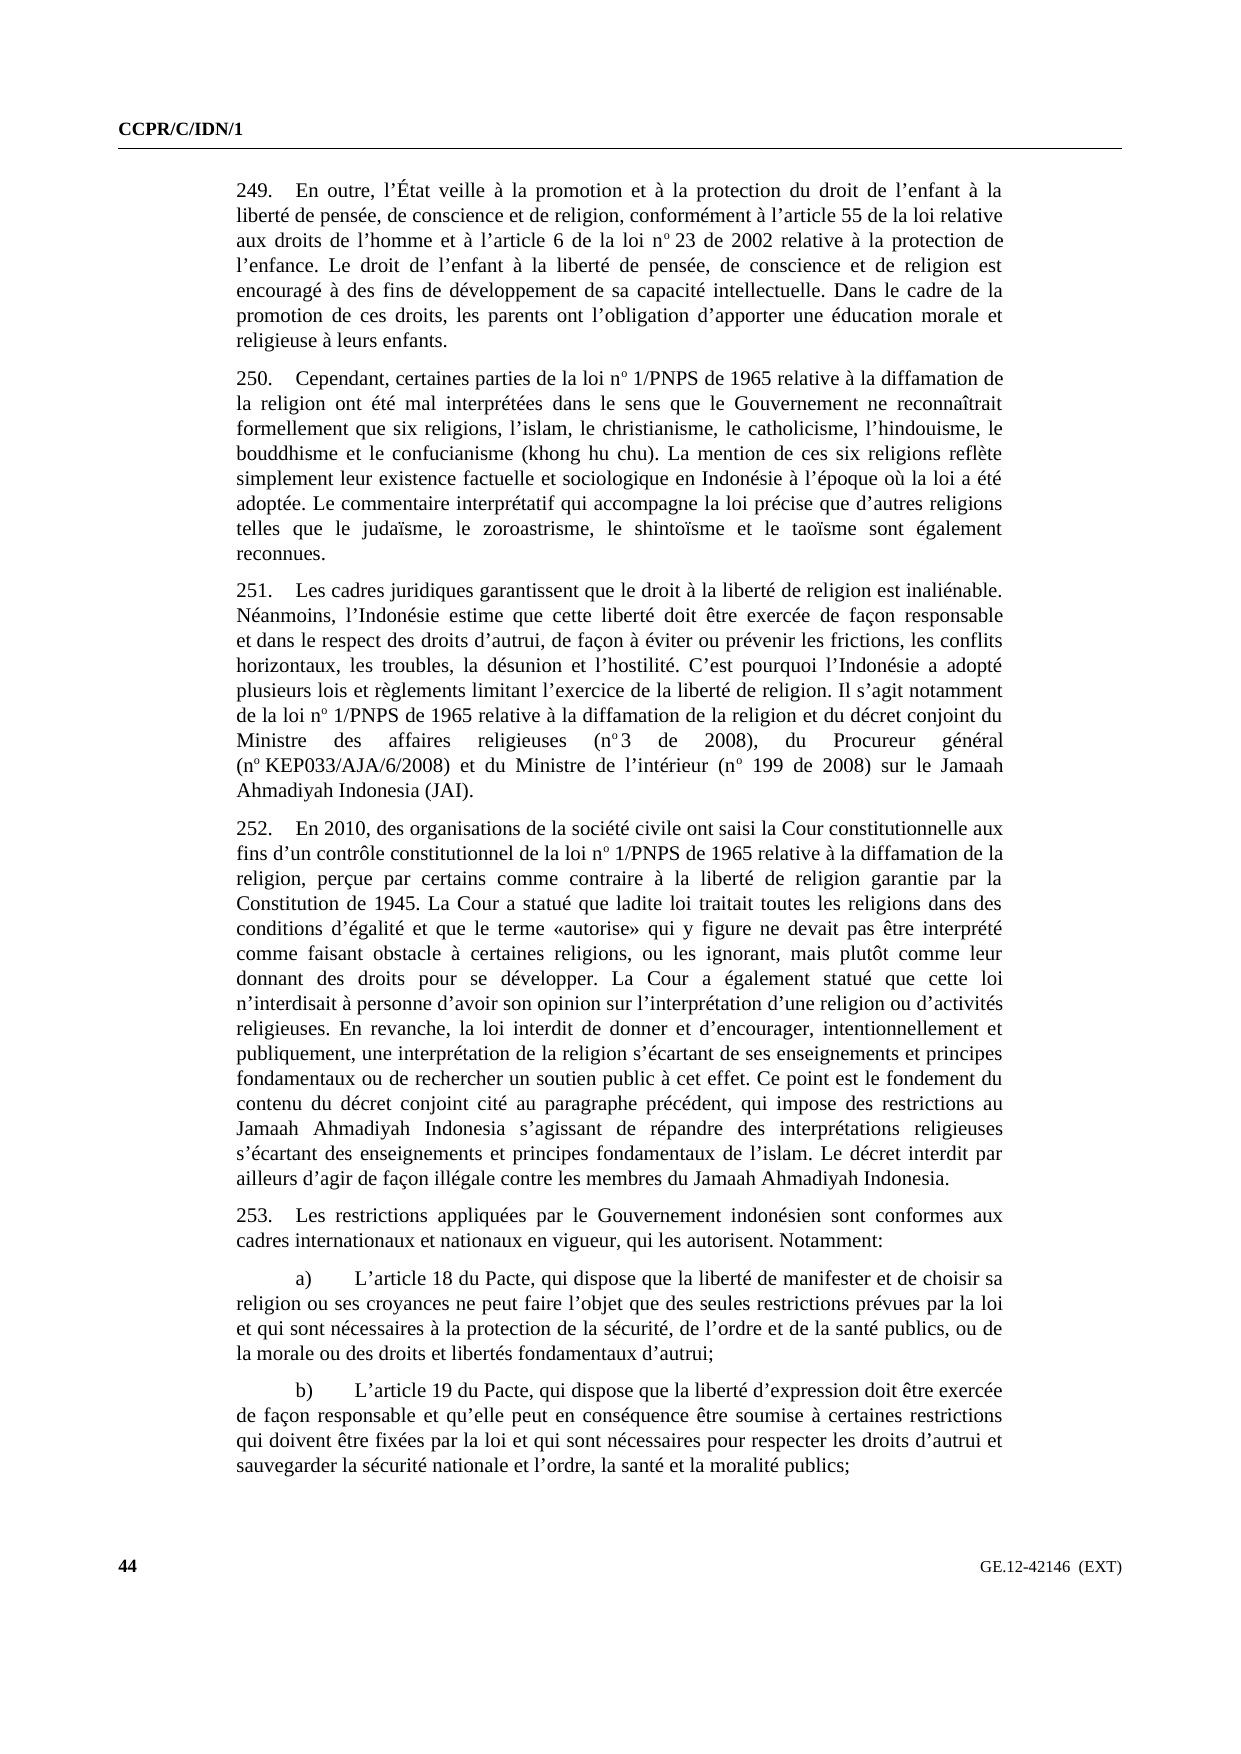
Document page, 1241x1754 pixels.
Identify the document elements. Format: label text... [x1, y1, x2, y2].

text 251. Les cadres juridiques garantissent que le droit à la liberté de religion est inaliénable. Néanmoins, l’Indonésie estime que cette liberté doit être exercée de façon responsable et dans le respect des droits d’autrui, de façon à éviter ou prévenir les frictions, les conflits horizontaux, les troubles, la désunion et l’hostilité. C’est pourquoi l’Indonésie a adopté plusieurs lois et règlements limitant l’exercice de la liberté de religion. Il s’agit notamment de la loi no 1/PNPS de 1965 relative à la diffamation de la religion et du décret conjoint du Ministre des affaires religieuses (no 3 de 2008), du Procureur général (no KEP033/AJA/6/2008) et du Ministre de l’intérieur (no 199 de 2008) sur le Jamaah Ahmadiyah Indonesia (JAI). [236, 577, 1004, 802]
text a) L’article 18 du Pacte, qui dispose que la liberté de manifester et de choisir sa religion ou ses croyances ne peut faire l’objet que des seules restrictions prévues par la loi et qui sont nécessaires à la protection de la sécurité, de l’ordre et de la santé publics, ou de la morale ou des droits et libertés fondamentaux d’autrui; [236, 1265, 1004, 1365]
text 252. En 2010, des organisations de la société civile ont saisi la Cour constitutionnelle aux fins d’un contrôle constitutionnel de la loi no 1/PNPS de 1965 relative à la diffamation de la religion, perçue par certains comme contraire à la liberté de religion garantie par la Constitution de 1945. La Cour a statué que ladite loi traitait toutes les religions dans des conditions d’égalité et que le terme «autorise» qui y figure ne devait pas être interprété comme faisant obstacle à certaines religions, ou les ignorant, mais plutôt comme leur donnant des droits pour se développer. La Cour a également statué que cette loi n’interdisait à personne d’avoir son opinion sur l’interprétation d’une religion ou d’activités religieuses. En revanche, la loi interdit de donner et d’encourager, intentionnellement et publiquement, une interprétation de la religion s’écartant de ses enseignements et principes fondamentaux ou de rechercher un soutien public à cet effet. Ce point est le fondement du contenu du décret conjoint cité au paragraphe précédent, qui impose des restrictions au Jamaah Ahmadiyah Indonesia s’agissant de répandre des interprétations religieuses s’écartant des enseignements et principes fondamentaux de l’islam. Le décret interdit par ailleurs d’agir de façon illégale contre les membres du Jamaah Ahmadiyah Indonesia. [236, 815, 1004, 1190]
text 249. En outre, l’État veille à la promotion et à la protection du droit de l’enfant à la liberté de pensée, de conscience et de religion, conformément à l’article 55 de la loi relative aux droits de l’homme et à l’article 6 de la loi no 23 de 2002 relative à la protection de l’enfance. Le droit de l’enfant à la liberté de pensée, de conscience et de religion est encouragé à des fins de développement de sa capacité intellectuelle. Dans le cadre de la promotion de ces droits, les parents ont l’obligation d’apporter une éducation morale et religieuse à leurs enfants. [236, 177, 1004, 352]
text 250. Cependant, certaines parties de la loi no 1/PNPS de 1965 relative à la diffamation de la religion ont été mal interprétées dans le sens que le Gouvernement ne reconnaîtrait formellement que six religions, l’islam, le christianisme, le catholicisme, l’hindouisme, le bouddhisme et le confucianisme (khong hu chu). La mention de ces six religions reflète simplement leur existence factuelle et sociologique en Indonésie à l’époque où la loi a été adoptée. Le commentaire interprétatif qui accompagne la loi précise que d’autres religions telles que le judaïsme, le zoroastrisme, le shintoïsme et le taoïsme sont également reconnues. [236, 365, 1004, 565]
text b) L’article 19 du Pacte, qui dispose que la liberté d’expression doit être exercée de façon responsable et qu’elle peut en conséquence être soumise à certaines restrictions qui doivent être fixées par la loi et qui sont nécessaires pour respecter les droits d’autrui et sauvegarder la sécurité nationale et l’ordre, la santé et la moralité publics; [236, 1377, 1004, 1477]
text 253. Les restrictions appliquées par le Gouvernement indonésien sont conformes aux cadres internationaux et nationaux en vigueur, qui les autorisent. Notamment: [236, 1202, 1004, 1252]
